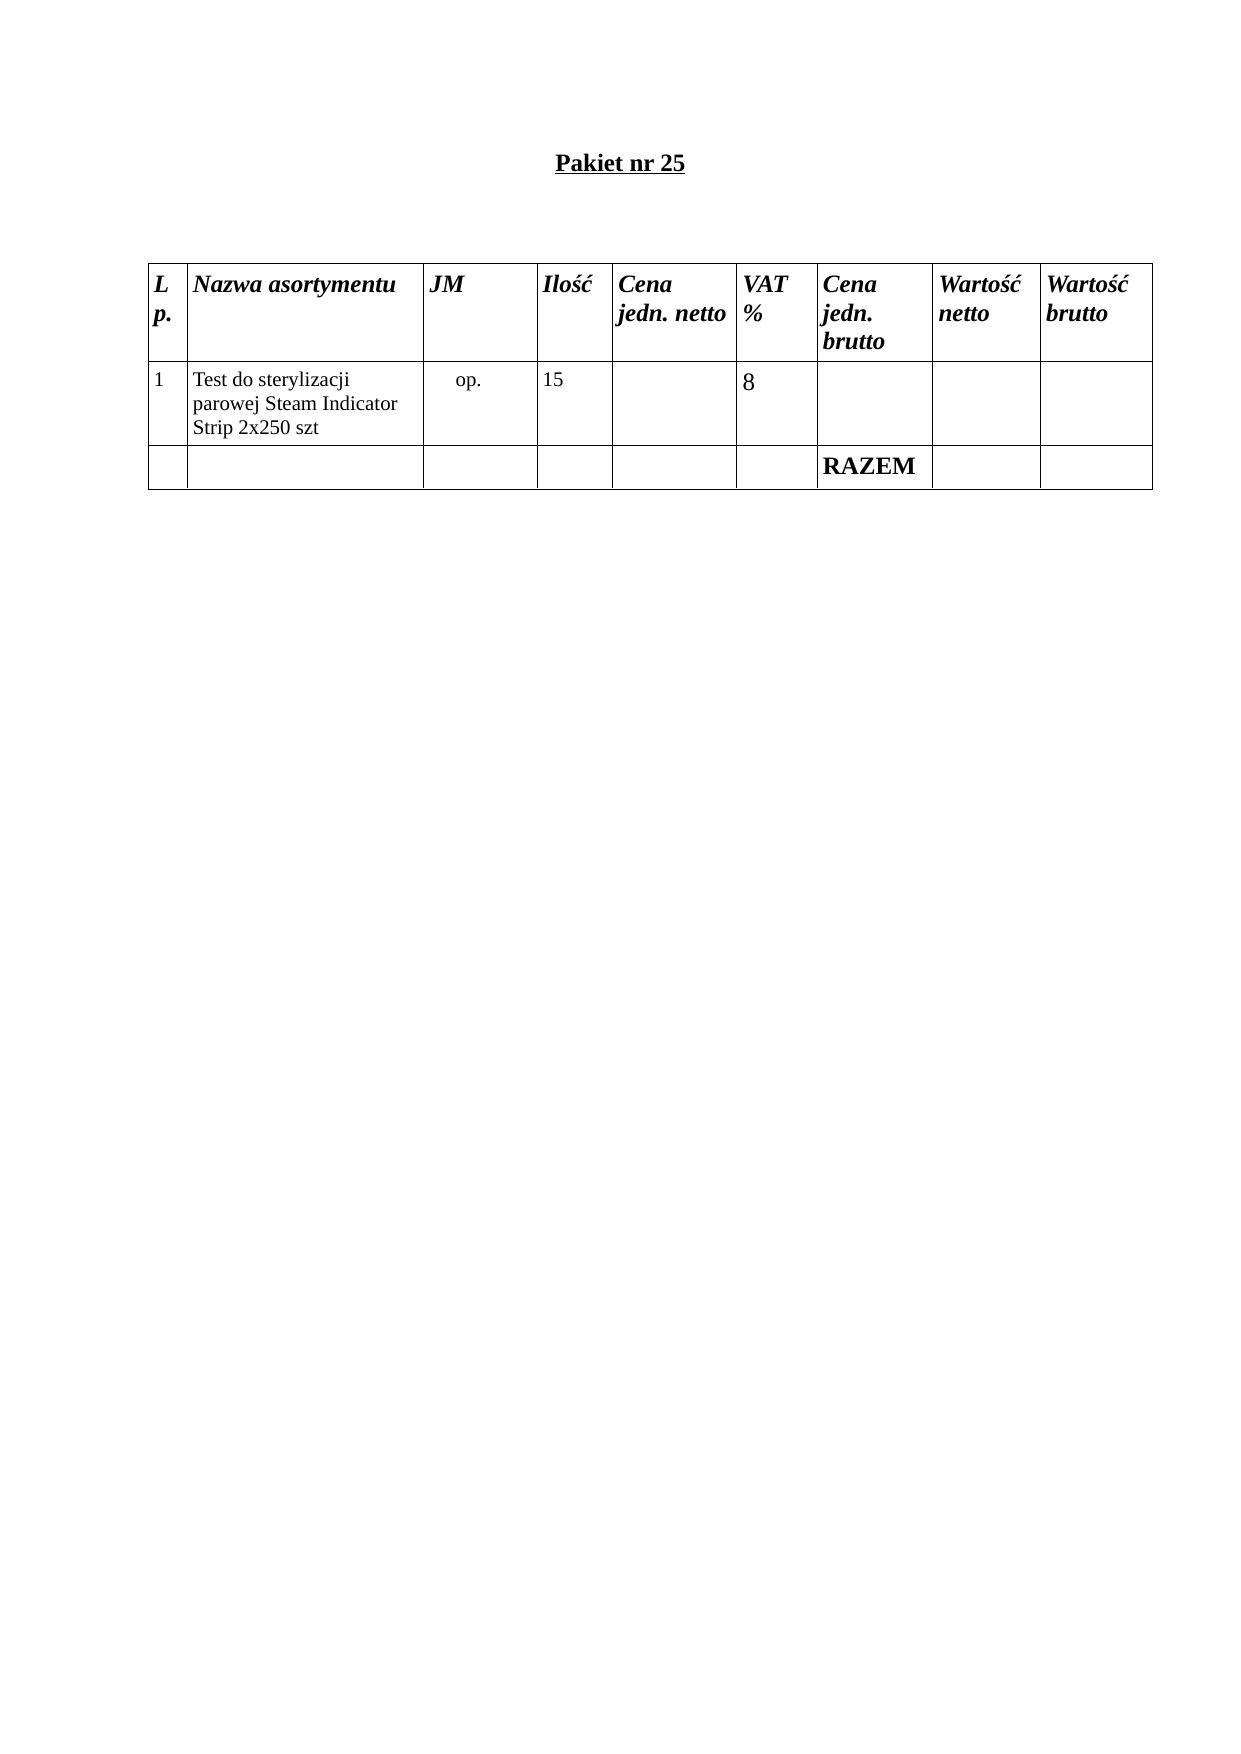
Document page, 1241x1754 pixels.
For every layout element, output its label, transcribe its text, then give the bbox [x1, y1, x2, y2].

table_cell RAZEM [818, 446, 932, 488]
table_header VAT % [737, 264, 817, 361]
table_header Cena jedn. brutto [818, 264, 932, 361]
table_cell Test do sterylizacji parowej Steam Indicator Strip 2x250 szt [188, 362, 423, 445]
table_cell 15 [538, 362, 612, 445]
table_cell [613, 362, 736, 445]
table_header Lp. [149, 264, 187, 361]
table_header Wartość netto [933, 264, 1040, 361]
table_cell [818, 362, 932, 445]
table_cell [613, 446, 736, 488]
table_cell [933, 362, 1040, 445]
table_cell 8 [737, 362, 817, 445]
table_cell [933, 446, 1040, 488]
table_header Cena jedn. netto [613, 264, 736, 361]
table_header Ilość [538, 264, 612, 361]
table_cell op. [424, 362, 537, 445]
text Pakiet nr 25 [148, 148, 1093, 176]
table_cell [1041, 362, 1152, 445]
table_cell [424, 446, 537, 488]
table_header Nazwa asortymentu [188, 264, 423, 361]
table_cell [737, 446, 817, 488]
table_header JM [424, 264, 537, 361]
table_header Wartość brutto [1041, 264, 1152, 361]
table_cell [1041, 446, 1152, 488]
table_cell [149, 446, 187, 488]
table_cell [538, 446, 612, 488]
table_cell 1 [149, 362, 187, 445]
table_cell [188, 446, 423, 488]
